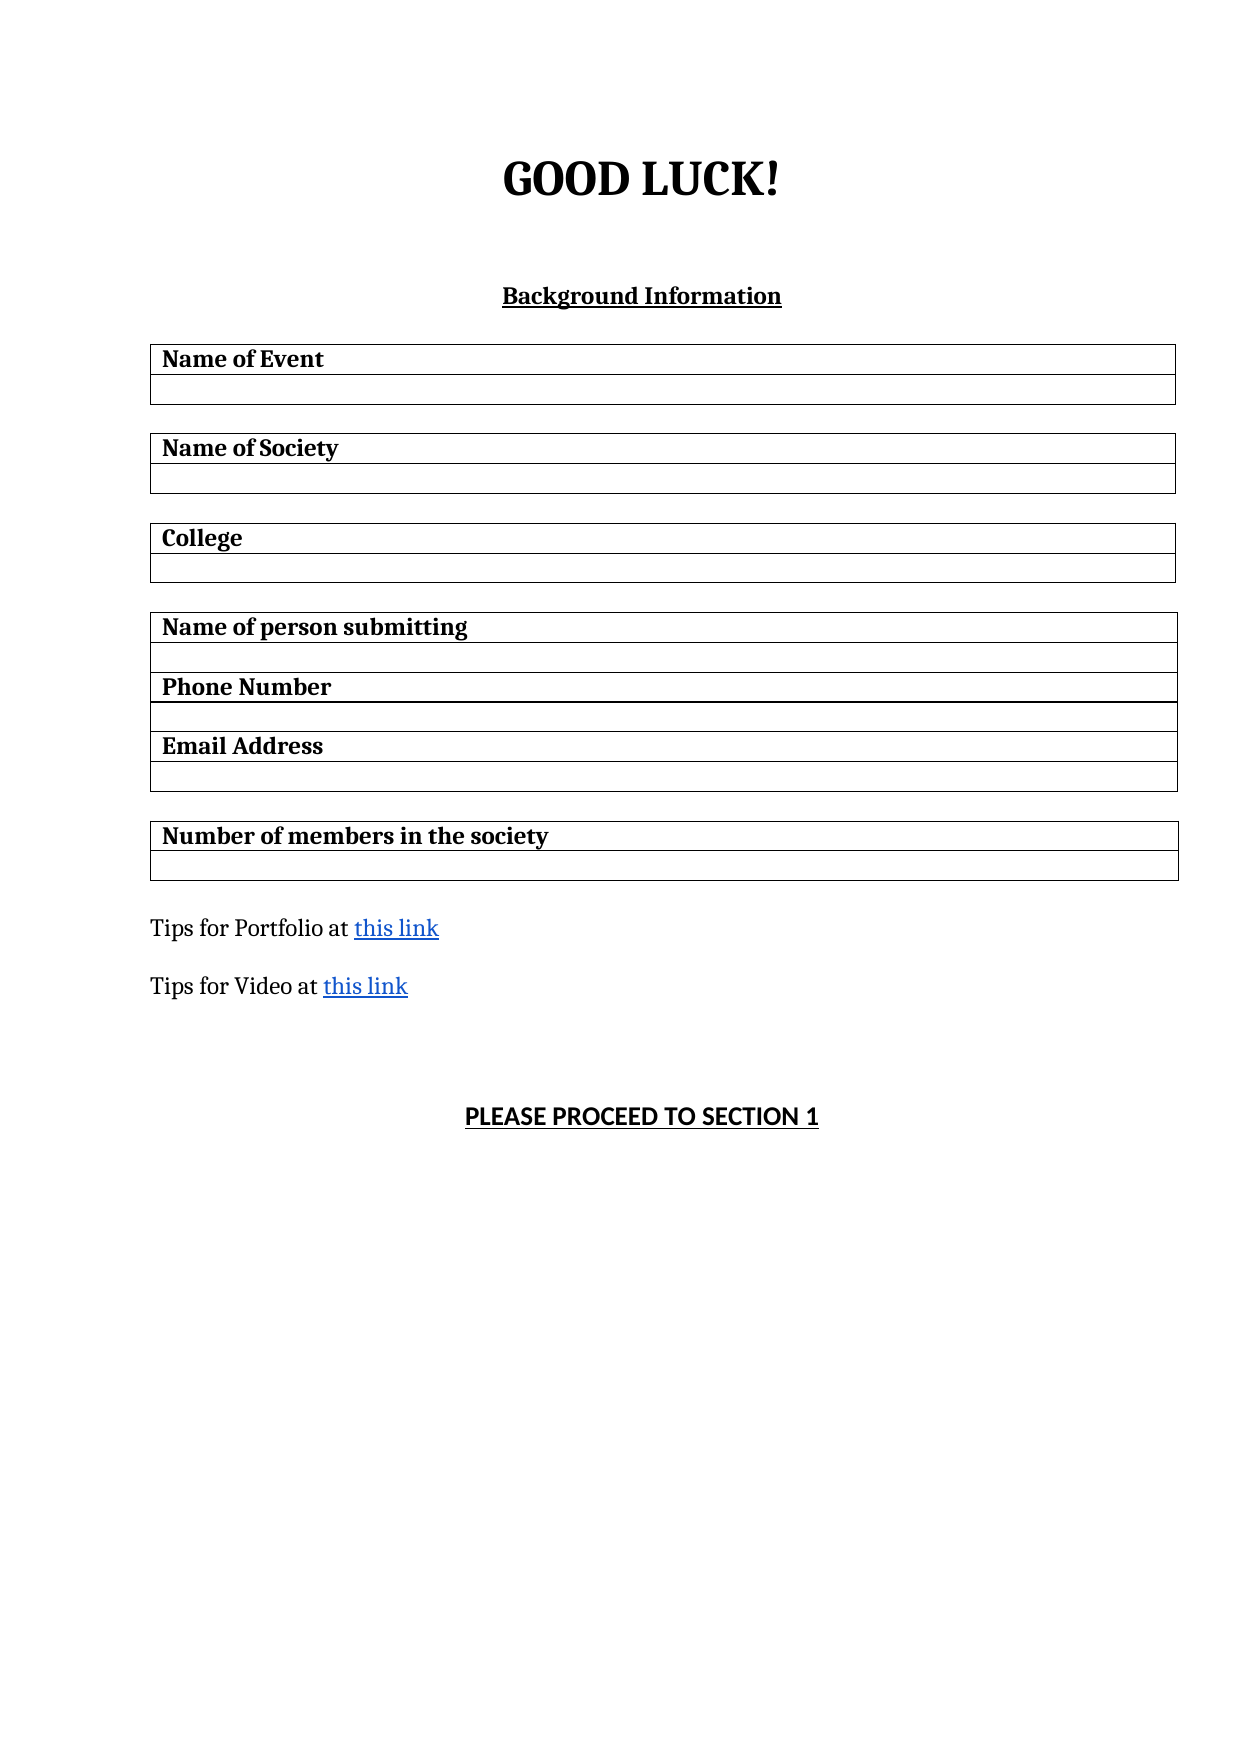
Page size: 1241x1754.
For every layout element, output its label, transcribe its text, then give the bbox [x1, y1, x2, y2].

table_cell [151, 762, 1177, 791]
table_cell [151, 851, 1178, 880]
table_header College [151, 524, 1175, 552]
table_cell Phone Number [151, 673, 1177, 701]
table_cell [151, 554, 1175, 582]
table_header Name of person submitting [151, 613, 1177, 642]
text Tips for Portfolio at this link [150, 914, 1134, 943]
table_cell [151, 375, 1175, 403]
table_cell Email Address [151, 732, 1177, 761]
table_header Name of Event [151, 345, 1175, 374]
text GOOD LUCK! [150, 150, 1134, 207]
text PLEASE PROCEED TO SECTION 1 [150, 1099, 1134, 1132]
table_cell [151, 464, 1175, 493]
text Background Information [150, 282, 1134, 311]
table_header Name of Society [151, 434, 1175, 463]
table_header Number of members in the society [151, 822, 1178, 850]
text Tips for Video at this link [150, 972, 1134, 1000]
table_cell [151, 643, 1177, 672]
table_cell [151, 703, 1177, 731]
